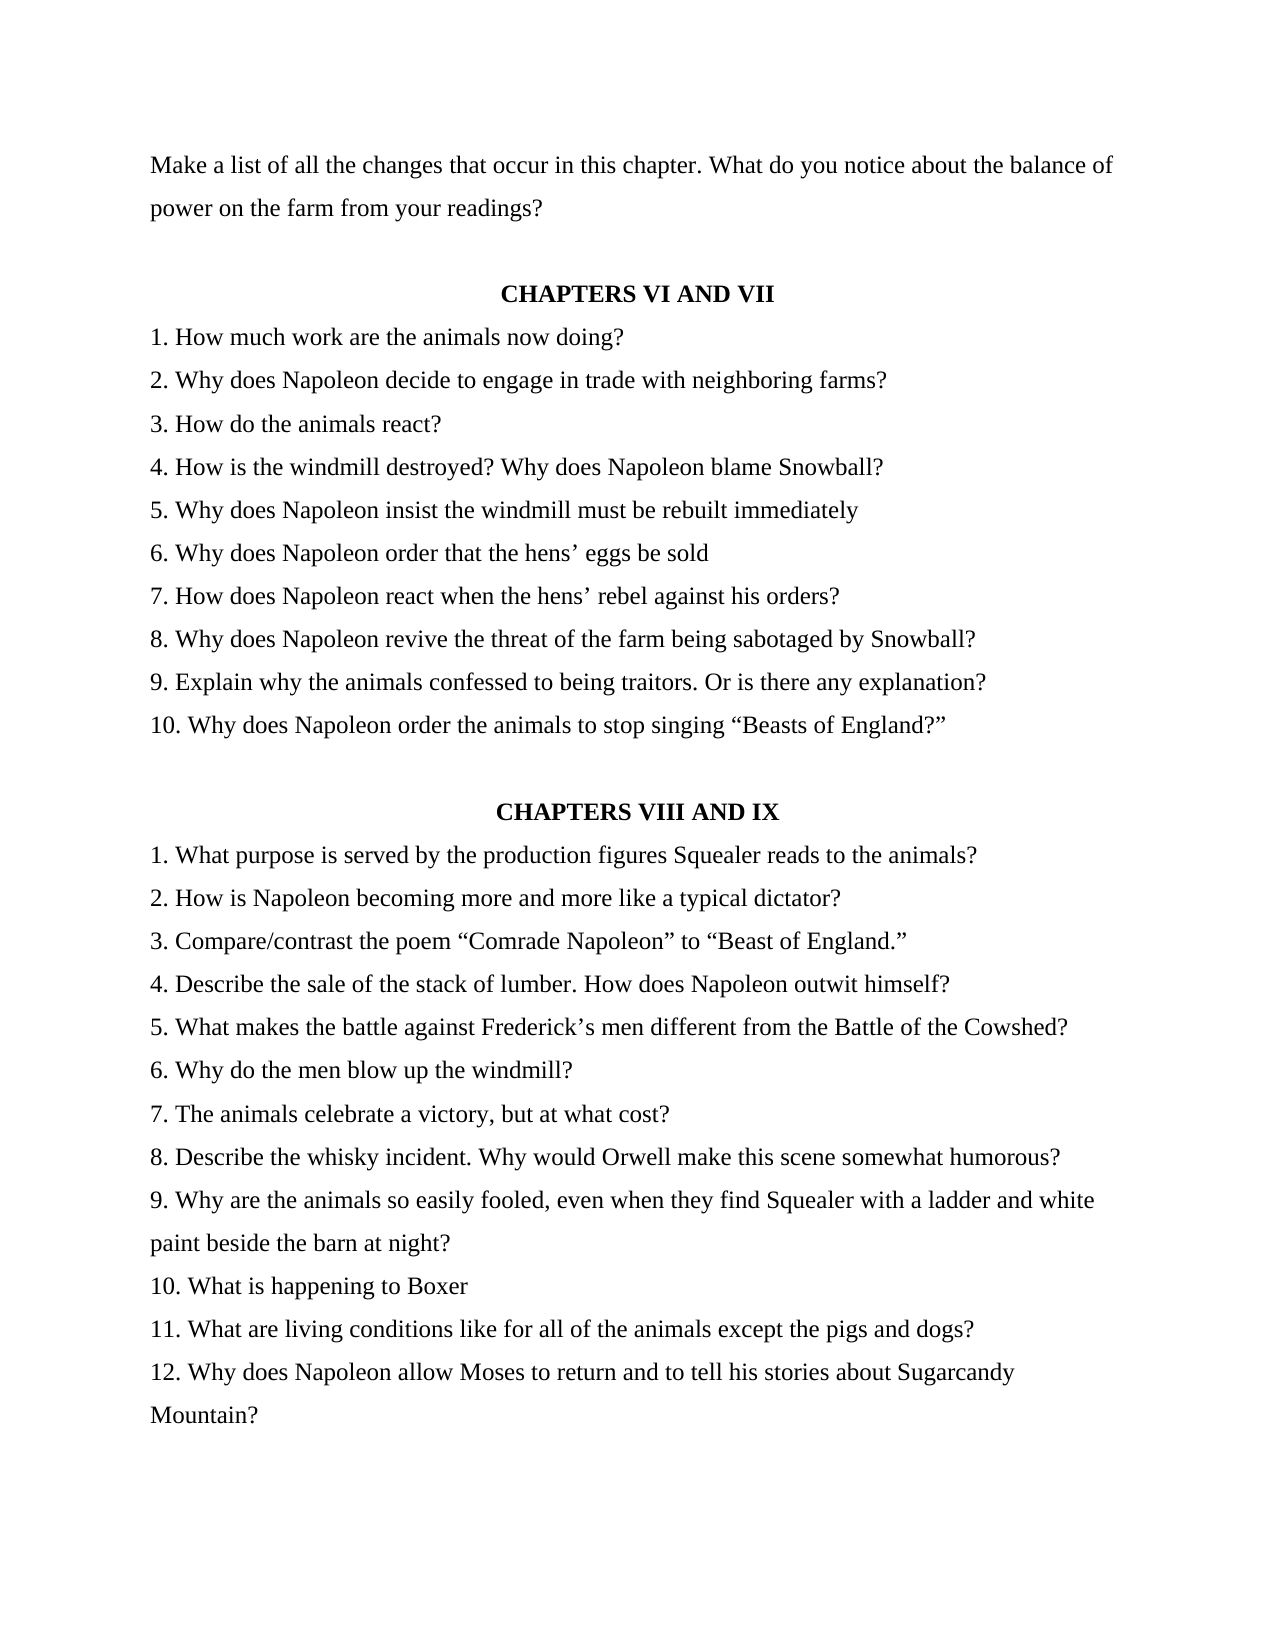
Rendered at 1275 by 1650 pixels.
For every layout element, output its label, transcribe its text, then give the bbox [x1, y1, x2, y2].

text 5. What makes the battle against Frederick’s men different from the Battle of the Cowshed? [150, 1012, 1125, 1041]
text 1. How much work are the animals now doing? [150, 322, 1125, 351]
text 9. Why are the animals so easily fooled, even when they find Squealer with a ladder and white paint beside the barn at night? [150, 1185, 1125, 1257]
text Make a list of all the changes that occur in this chapter. What do you notice about the balance of power on the farm from your readings? [150, 150, 1125, 222]
text 10. What is happening to Boxer [150, 1271, 1125, 1300]
text CHAPTERS VIII AND IX [150, 797, 1125, 826]
text 12. Why does Napoleon allow Moses to return and to tell his stories about Sugarcandy Mountain? [150, 1357, 1125, 1429]
text 10. Why does Napoleon order the animals to stop singing “Beasts of England?” [150, 711, 1125, 739]
text 6. Why does Napoleon order that the hens’ eggs be sold [150, 538, 1125, 567]
text 8. Describe the whisky incident. Why would Orwell make this scene somewhat humorous? [150, 1142, 1125, 1171]
text 5. Why does Napoleon insist the windmill must be rebuilt immediately [150, 495, 1125, 524]
text 7. The animals celebrate a victory, but at what cost? [150, 1099, 1125, 1127]
text 2. How is Napoleon becoming more and more like a typical dictator? [150, 883, 1125, 912]
text 1. What purpose is served by the production figures Squealer reads to the animals? [150, 840, 1125, 869]
text 9. Explain why the animals confessed to being traitors. Or is there any explanation? [150, 667, 1125, 696]
text CHAPTERS VI AND VII [150, 279, 1125, 308]
text 3. Compare/contrast the poem “Comrade Napoleon” to “Beast of England.” [150, 926, 1125, 955]
text 7. How does Napoleon react when the hens’ rebel against his orders? [150, 581, 1125, 610]
text 4. Describe the sale of the stack of lumber. How does Napoleon outwit himself? [150, 969, 1125, 998]
text 4. How is the windmill destroyed? Why does Napoleon blame Snowball? [150, 452, 1125, 481]
text 11. What are living conditions like for all of the animals except the pigs and dogs? [150, 1314, 1125, 1343]
text 6. Why do the men blow up the windmill? [150, 1056, 1125, 1084]
text 2. Why does Napoleon decide to engage in trade with neighboring farms? [150, 366, 1125, 394]
text 3. How do the animals react? [150, 409, 1125, 437]
text 8. Why does Napoleon revive the threat of the farm being sabotaged by Snowball? [150, 624, 1125, 653]
